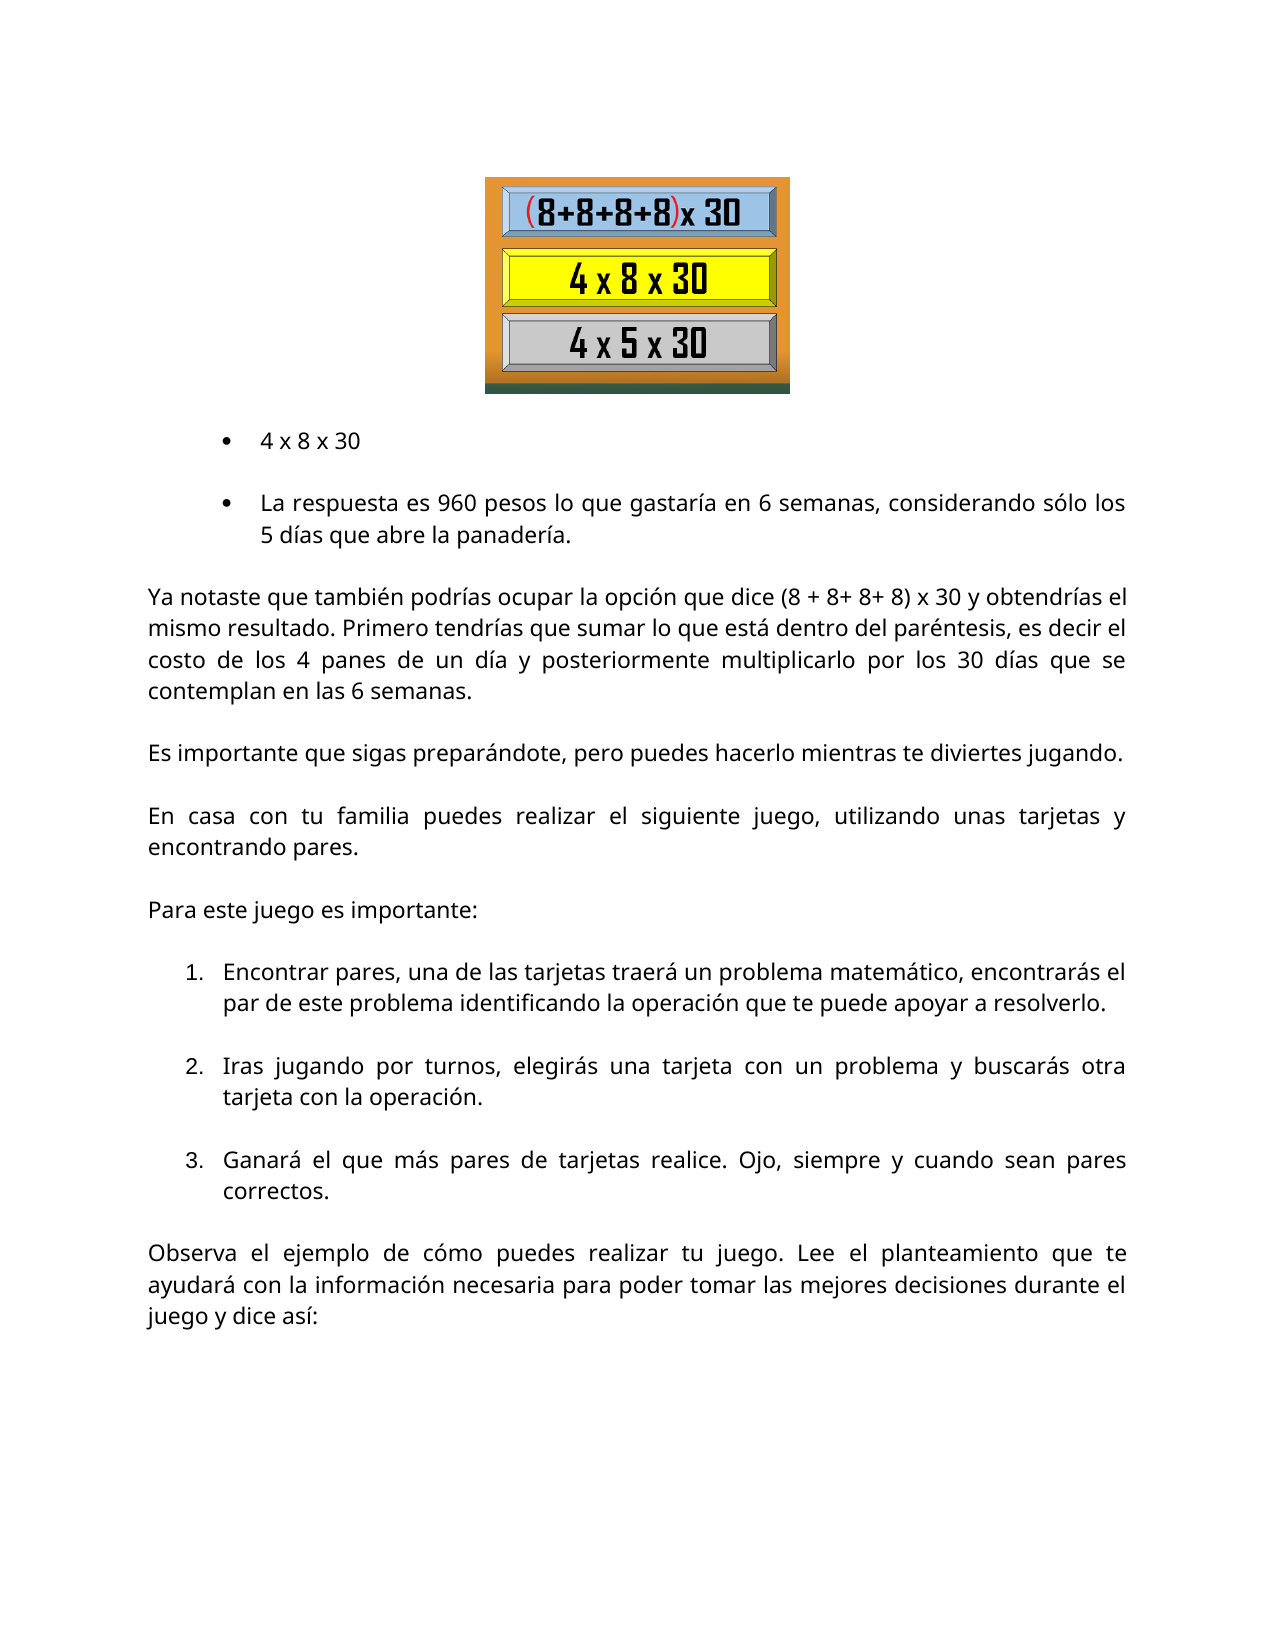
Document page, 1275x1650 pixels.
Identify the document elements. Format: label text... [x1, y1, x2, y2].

picture [485, 177, 790, 394]
list Iras jugando por turnos, elegirás una tarjeta con un problema y buscarás otra tarjeta con la operación. [185, 1050, 1127, 1112]
list La respuesta es 960 pesos lo que gastaría en 6 semanas, considerando sólo los 5 días que abre la panadería. [223, 487, 1127, 550]
list En casa con tu familia puedes realizar el siguiente juego, utilizando unas tarjetas y encontrando pares. [148, 800, 1127, 862]
list Para este juego es importante: [148, 893, 1127, 925]
list Observa el ejemplo de cómo puedes realizar tu juego. Lee el planteamiento que te ayudará con la información necesaria para poder tomar las mejores decisiones durante el juego y dice así: [148, 1237, 1127, 1331]
list Ganará el que más pares de tarjetas realice. Ojo, siempre y cuando sean pares correctos. [185, 1143, 1127, 1206]
list Ya notaste que también podrías ocupar la opción que dice (8 + 8+ 8+ 8) x 30 y obtendrías el mismo resultado. Primero tendrías que sumar lo que está dentro del paréntesis, es decir el costo de los 4 panes de un día y posteriormente multiplicarlo por los 30 días que se contemplan en las 6 semanas. [148, 581, 1127, 706]
list 4 x 8 x 30 [223, 425, 1127, 456]
list Encontrar pares, una de las tarjetas traerá un problema matemático, encontrarás el par de este problema identificando la operación que te puede apoyar a resolverlo. [185, 956, 1127, 1018]
list Es importante que sigas preparándote, pero puedes hacerlo mientras te diviertes jugando. [148, 737, 1127, 768]
